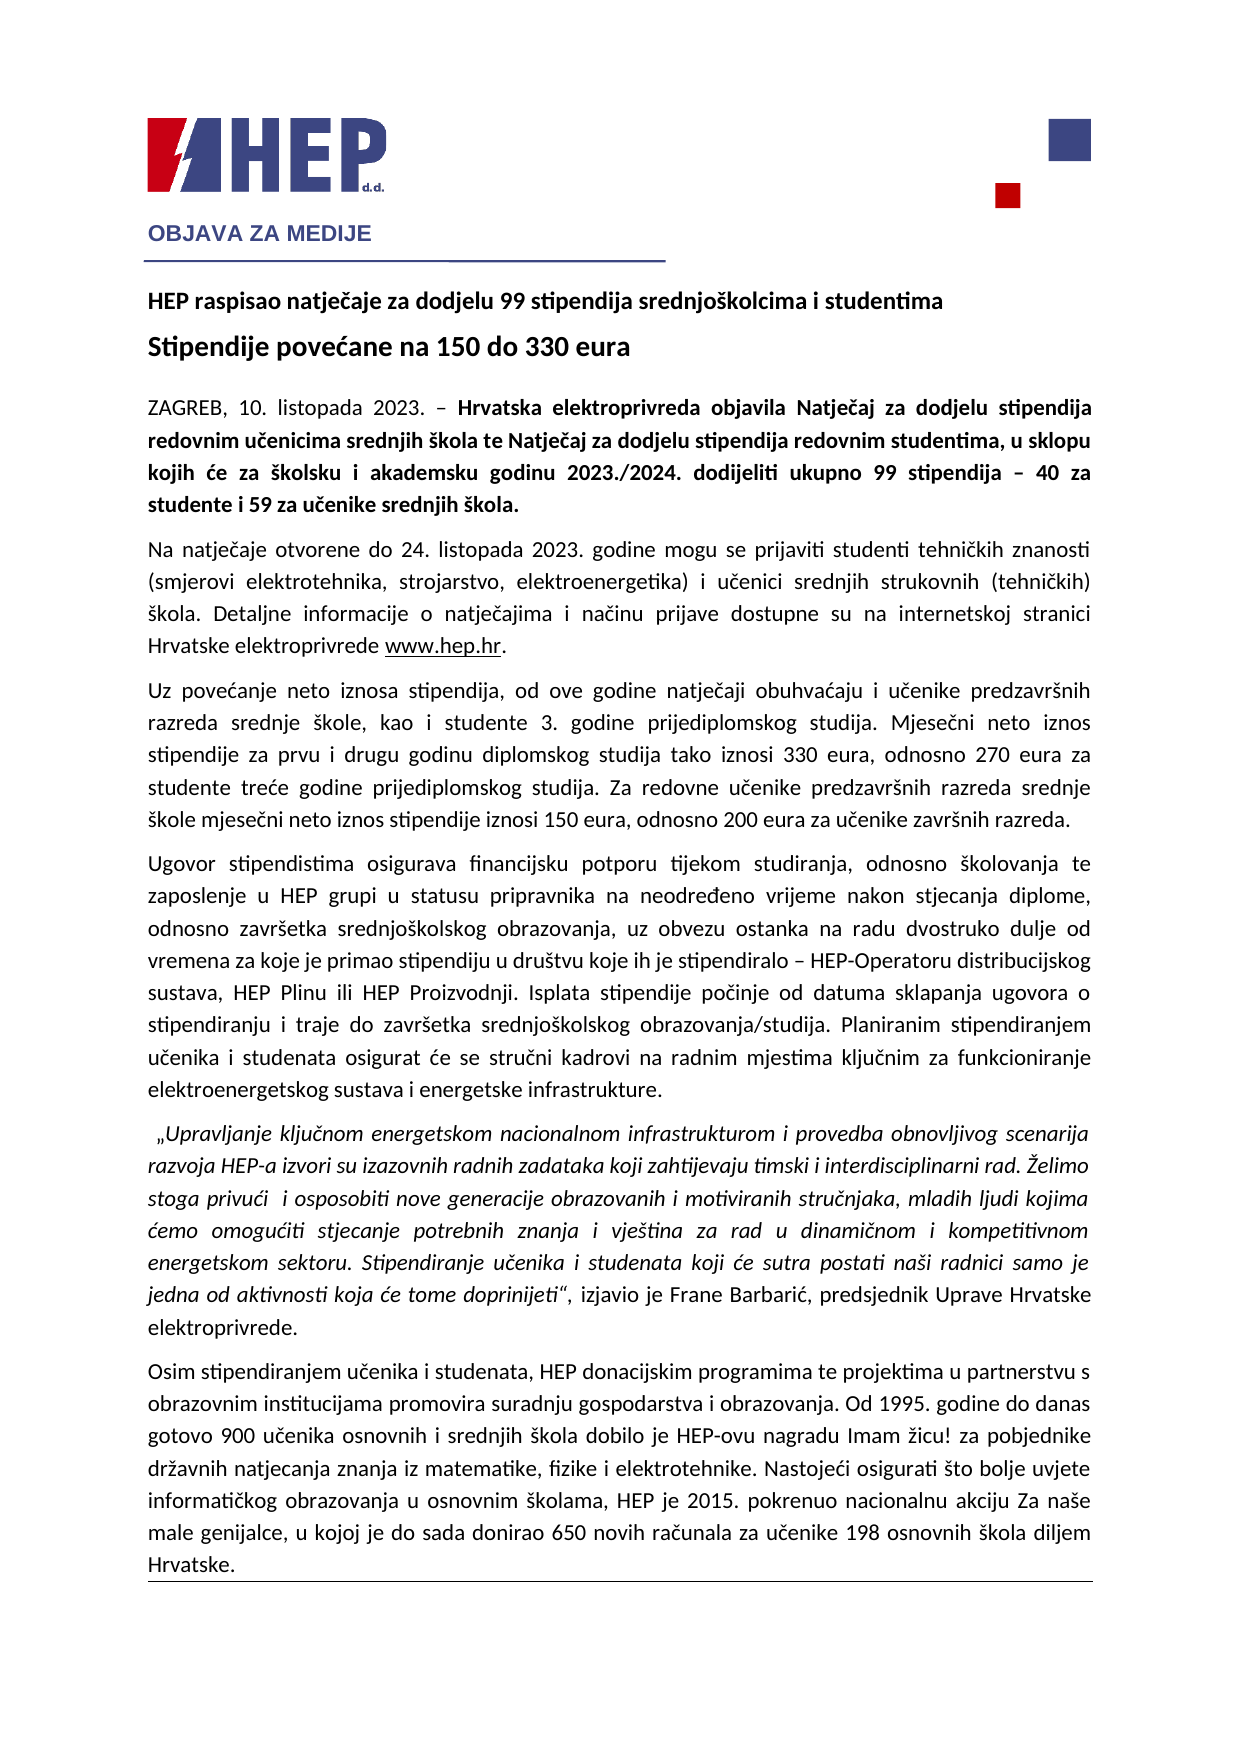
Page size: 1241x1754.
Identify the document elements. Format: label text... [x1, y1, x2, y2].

text ZAGREB, 10. listopada 2023. – Hrvatska elektroprivreda objavila Natječaj za dodjelu stipendija redovnim učenicima srednjih škola te Natječaj za dodjelu stipendija redovnim studentima, u sklopu kojih će za školsku i akademsku godinu 2023./2024. dodijeliti ukupno 99 stipendija – 40 za studente i 59 za učenike srednjih škola. [148, 393, 1093, 518]
text Uz povećanje neto iznosa stipendija, od ove godine natječaji obuhvaćaju i učenike predzavršnih razreda srednje škole, kao i studente 3. godine prijediplomskog studija. Mjesečni neto iznos stipendije za prvu i drugu godinu diplomskog studija tako iznosi 330 eura, odnosno 270 eura za studente treće godine prijediplomskog studija. Za redovne učenike predzavršnih razreda srednje škole mjesečni neto iznos stipendije iznosi 150 eura, odnosno 200 eura za učenike završnih razreda. [148, 676, 1093, 833]
picture [147, 118, 387, 194]
text Na natječaje otvorene do 24. listopada 2023. godine mogu se prijaviti studenti tehničkih znanosti (smjerovi elektrotehnika, strojarstvo, elektroenergetika) i učenici srednjih strukovnih (tehničkih) škola. Detaljne informacije o natječajima i načinu prijave dostupne su na internetskoj stranici Hrvatske elektroprivrede www.hep.hr. [148, 535, 1093, 659]
text Stipendije povećane na 150 do 330 eura [148, 328, 1093, 363]
text „Upravljanje ključnom energetskom nacionalnom infrastrukturom i provedba obnovljivog scenarija razvoja HEP-a izvori su izazovnih radnih zadataka koji zahtijevaju timski i interdisciplinarni rad. Želimo stoga privući i osposobiti nove generacije obrazovanih i motiviranih stručnjaka, mladih ljudi kojima ćemo omogućiti stjecanje potrebnih znanja i vještina za rad u dinamičnom i kompetitivnom energetskom sektoru. Stipendiranje učenika i studenata koji će sutra postati naši radnici samo je jedna od aktivnosti koja će tome doprinijeti“, izjavio je Frane Barbarić, predsjednik Uprave Hrvatske elektroprivrede. [148, 1119, 1093, 1341]
text Osim stipendiranjem učenika i studenata, HEP donacijskim programima te projektima u partnerstvu s obrazovnim institucijama promovira suradnju gospodarstva i obrazovanja. Od 1995. godine do danas gotovo 900 učenika osnovnih i srednjih škola dobilo je HEP-ovu nagradu Imam žicu! za pobjednike državnih natjecanja znanja iz matematike, fizike i elektrotehnike. Nastojeći osigurati što bolje uvjete informatičkog obrazovanja u osnovnim školama, HEP je 2015. pokrenuo nacionalnu akciju Za naše male genijalce, u kojoj je do sada donirao 650 novih računala za učenike 198 osnovnih škola diljem Hrvatske. [148, 1357, 1093, 1581]
text HEP raspisao natječaje za dodjelu 99 stipendija srednjoškolcima i studentima [148, 285, 1093, 315]
text Ugovor stipendistima osigurava financijsku potporu tijekom studiranja, odnosno školovanja te zaposlenje u HEP grupi u statusu pripravnika na neodređeno vrijeme nakon stjecanja diplome, odnosno završetka srednjoškolskog obrazovanja, uz obvezu ostanka na radu dvostruko dulje od vremena za koje je primao stipendiju u društvu koje ih je stipendiralo – HEP-Operatoru distribucijskog sustava, HEP Plinu ili HEP Proizvodnji. Isplata stipendije počinje od datuma sklapanja ugovora o stipendiranju i traje do završetka srednjoškolskog obrazovanja/studija. Planiranim stipendiranjem učenika i studenata osigurat će se stručni kadrovi na radnim mjestima ključnim za funkcioniranje elektroenergetskog sustava i energetske infrastrukture. [148, 849, 1093, 1103]
text OBJAVA ZA MEDIJE [148, 219, 1093, 246]
